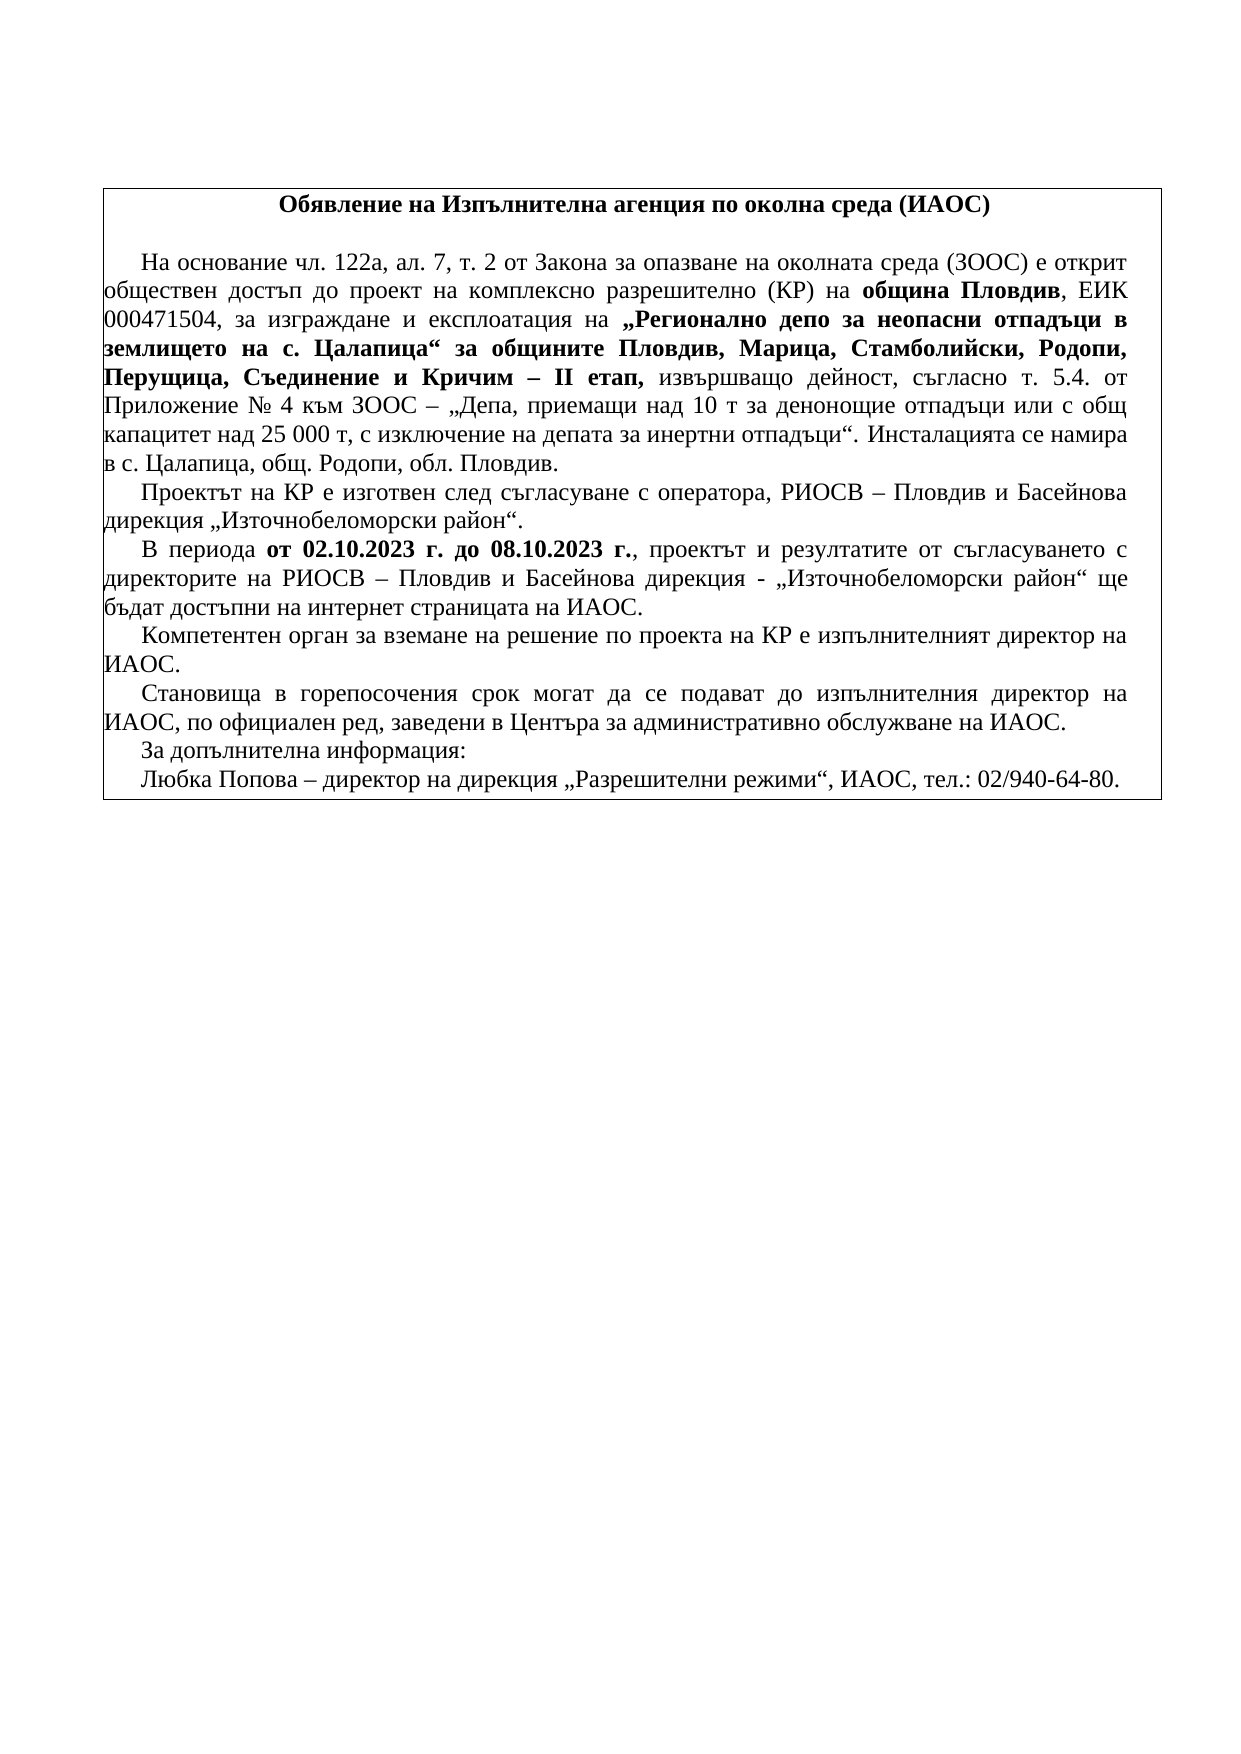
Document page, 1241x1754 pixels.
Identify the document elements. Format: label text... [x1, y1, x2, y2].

text В периода от 02.10.2023 г. до 08.10.2023 г., проектът и резултатите от съгласуването с директорите на РИОСВ – Пловдив и Басейнова дирекция - „Източнобеломорски район“ ще бъдат достъпни на интернет страницата на ИАОС. [104, 534, 1128, 620]
text За допълнителна информация: [104, 735, 1128, 763]
text Компетентен орган за вземане на решение по проекта на КР е изпълнителният директор на ИАОС. [104, 620, 1128, 678]
text Обявление на Изпълнителна агенция по околна среда (ИАОС) [104, 189, 1161, 218]
text Проектът на КР е изготвен след съгласуване с оператора, РИОСВ – Пловдив и Басейнова дирекция „Източнобеломорски район“. [104, 477, 1128, 534]
text Становища в горепосочения срок могат да се подават до изпълнителния директор на ИАОС, по официален ред, заведени в Центъра за административно обслужване на ИАОС. [104, 678, 1128, 735]
text Любка Попова – директор на дирекция „Разрешителни режими“, ИАОС, тел.: 02/940-64-80. [104, 763, 1161, 799]
text На основание чл. 122а, ал. 7, т. 2 от Закона за опазване на околната среда (ЗООС) е открит обществен достъп до проект на комплексно разрешително (КР) на община Пловдив, ЕИК 000471504, за изграждане и експлоатация на „Регионално депо за неопасни отпадъци в землището на с. Цалапица“ за общините Пловдив, Марица, Стамболийски, Родопи, Перущица, Съединение и Кричим – II етап, извършващо дейност, съгласно т. 5.4. от Приложение № 4 към ЗООС – „Депа, приемащи над 10 т за денонощие отпадъци или с общ капацитет над 25 000 т, с изключение на депата за инертни отпадъци“. Инсталацията се намира в с. Цалапица, общ. Родопи, обл. Пловдив. [104, 247, 1128, 477]
